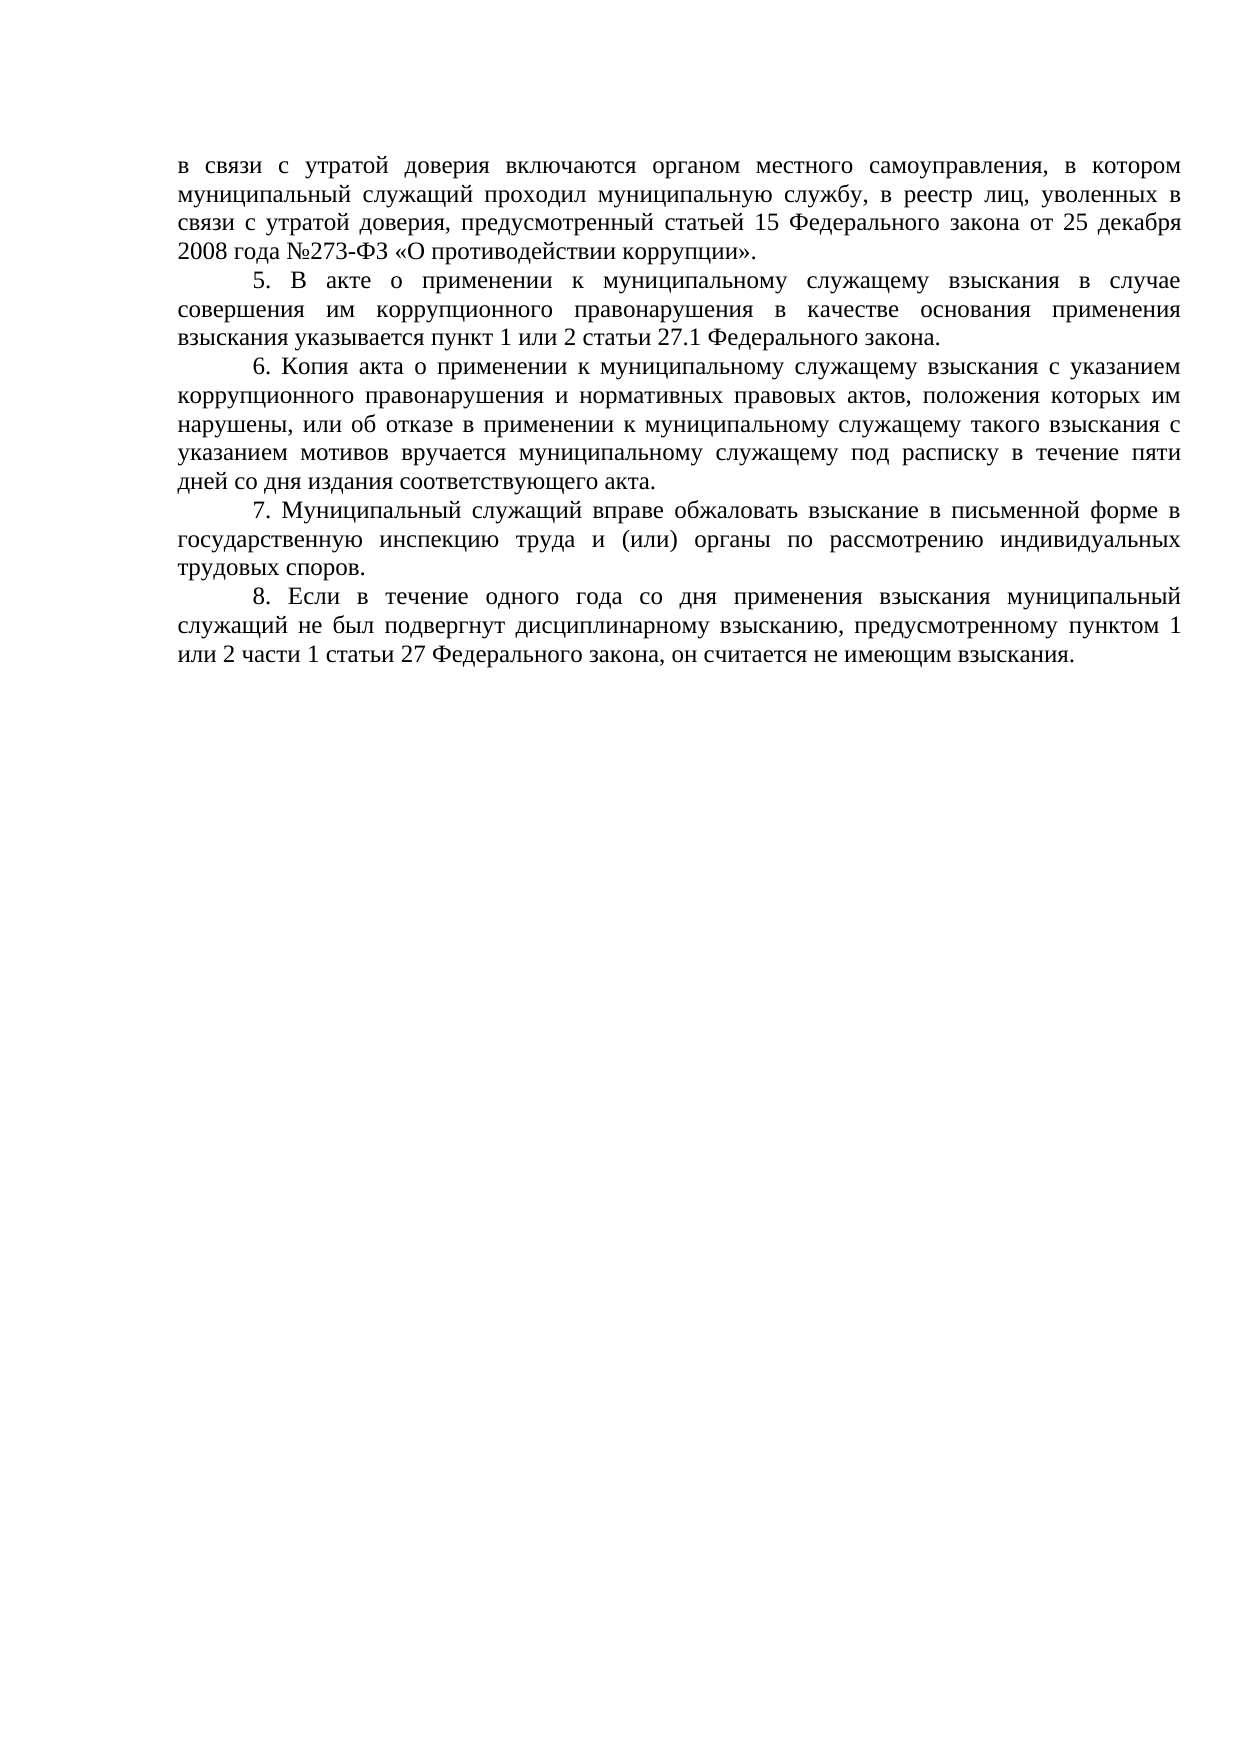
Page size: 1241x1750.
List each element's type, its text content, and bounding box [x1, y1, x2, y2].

text 5. В акте о применении к муниципальному служащему взыскания в случае совершения им коррупционного правонарушения в качестве основания применения взыскания указывается пункт 1 или 2 статьи 27.1 Федерального закона. [177, 265, 1182, 351]
text 6. Копия акта о применении к муниципальному служащему взыскания с указанием коррупционного правонарушения и нормативных правовых актов, положения которых им нарушены, или об отказе в применении к муниципальному служащему такого взыскания с указанием мотивов вручается муниципальному служащему под расписку в течение пяти дней со дня издания соответствующего акта. [177, 351, 1182, 495]
text 8. Если в течение одного года со дня применения взыскания муниципальный служащий не был подвергнут дисциплинарному взысканию, предусмотренному пунктом 1 или 2 части 1 статьи 27 Федерального закона, он считается не имеющим взыскания. [177, 581, 1182, 667]
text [177, 150, 1182, 265]
text 7. Муниципальный служащий вправе обжаловать взыскание в письменной форме в государственную инспекцию труда и (или) органы по рассмотрению индивидуальных трудовых споров. [177, 495, 1182, 581]
